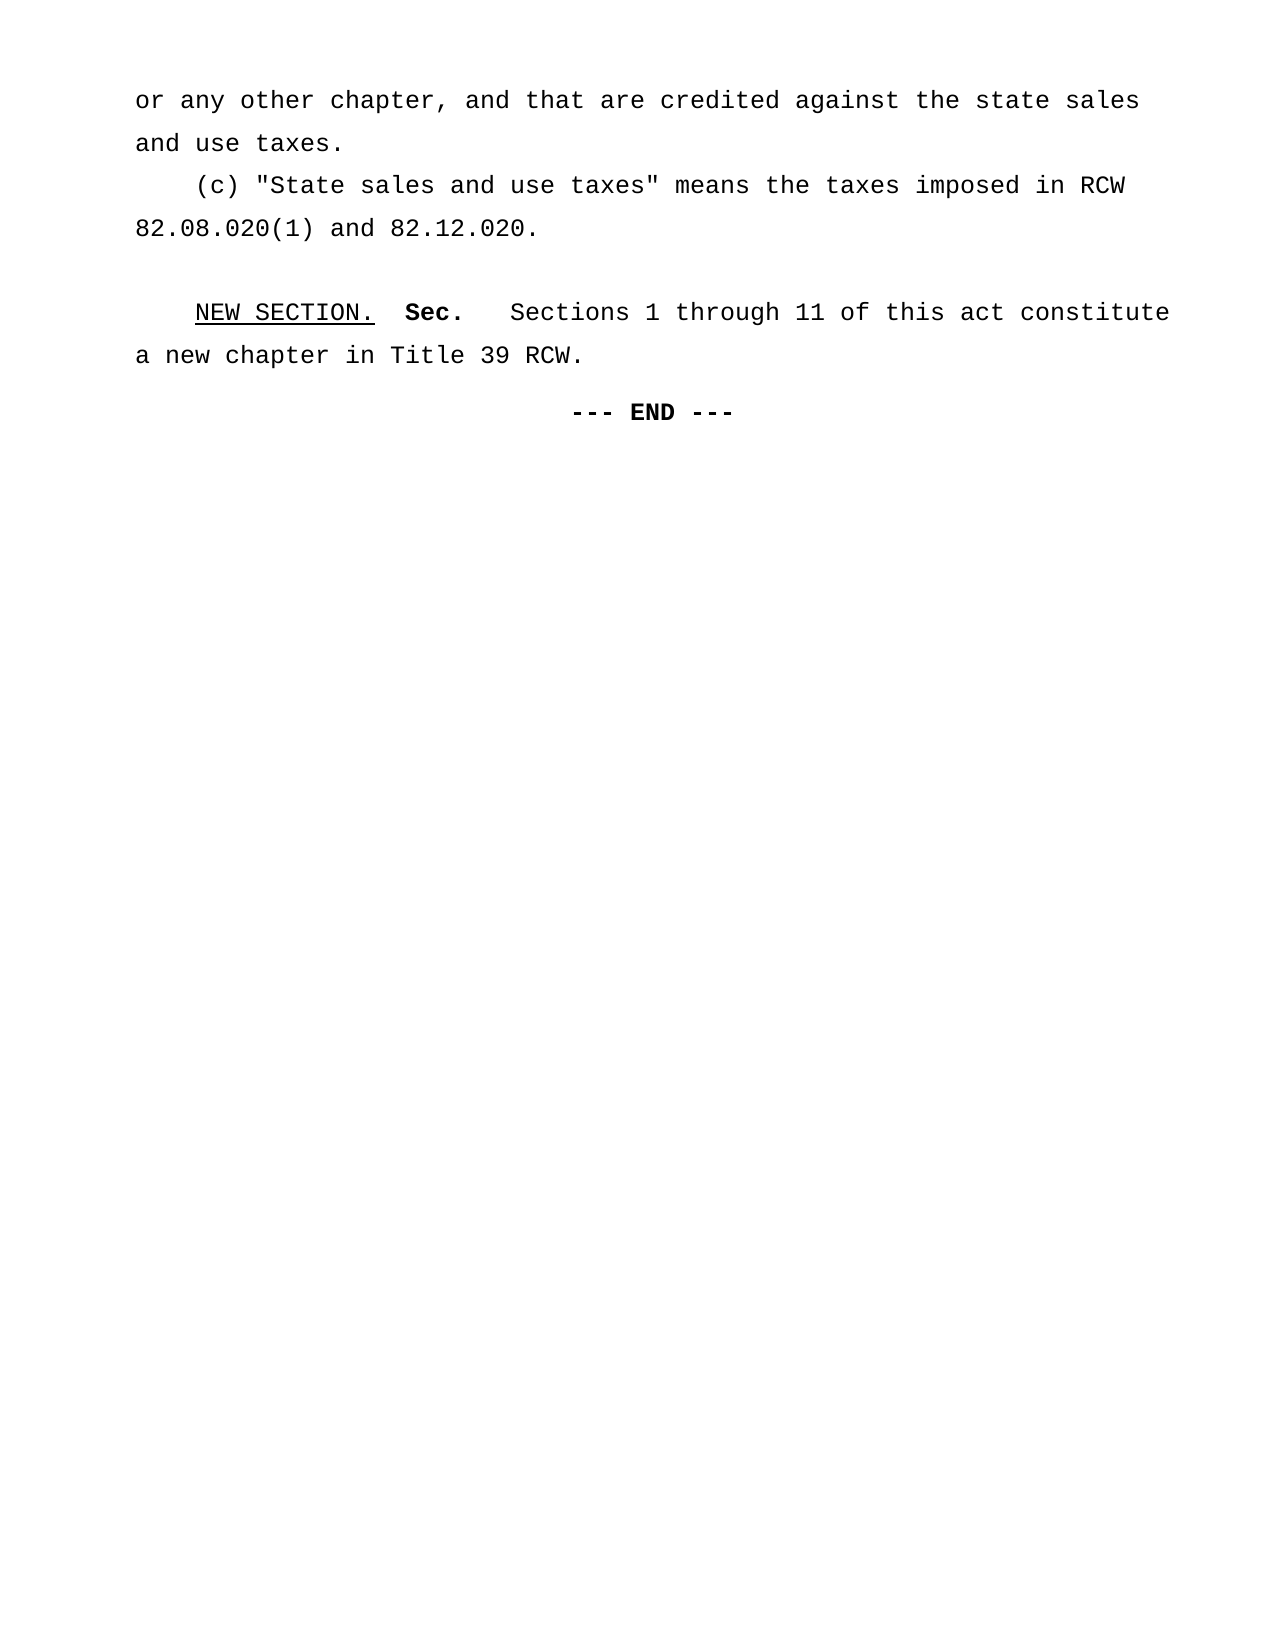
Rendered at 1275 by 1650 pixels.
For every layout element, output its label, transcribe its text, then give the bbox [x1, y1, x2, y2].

text --- END --- [135, 400, 1170, 428]
text (c) "State sales and use taxes" means the taxes imposed in RCW 82.08.020(1) and 82.12.020. [135, 160, 1170, 245]
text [135, 75, 1170, 160]
text NEW SECTION. Sec. Sections 1 through 11 of this act constitute a new chapter in Title 39 RCW. [135, 287, 1170, 372]
